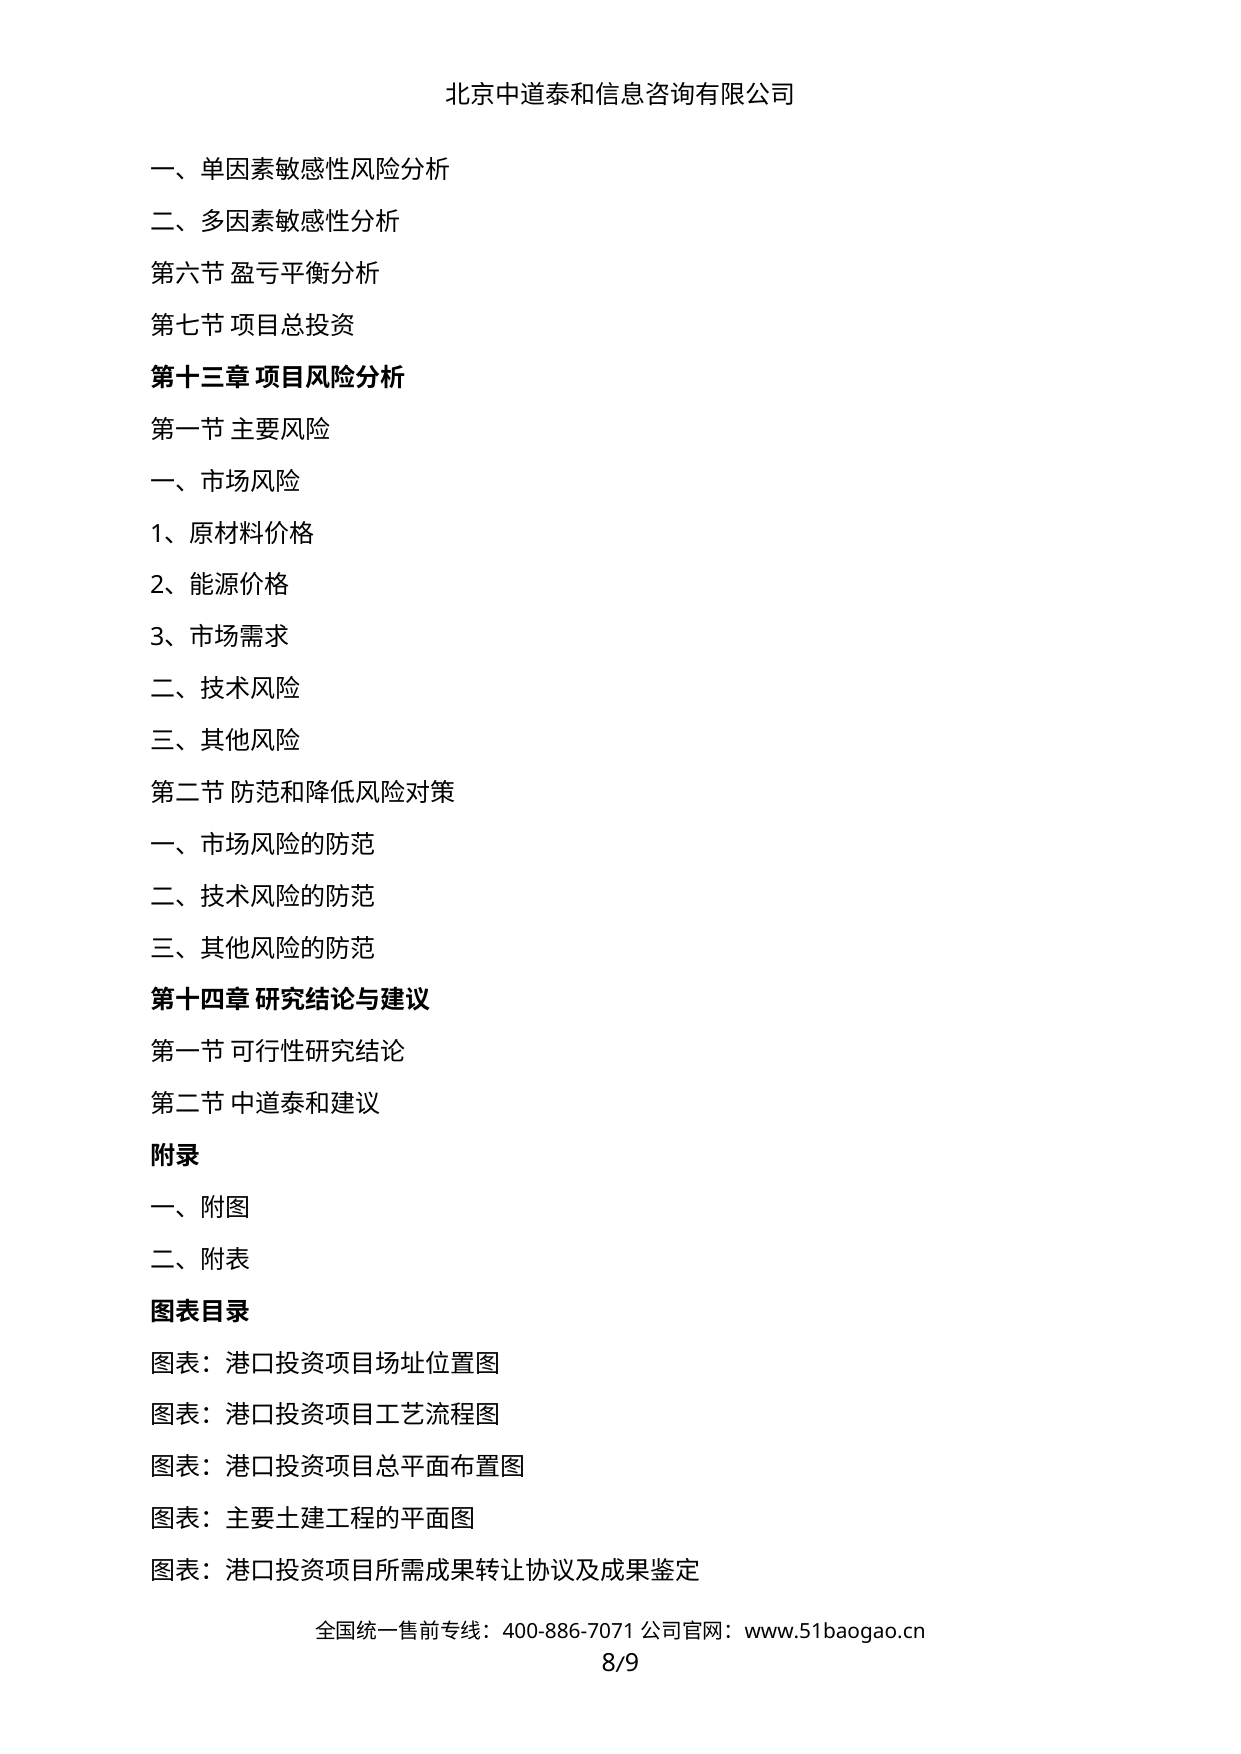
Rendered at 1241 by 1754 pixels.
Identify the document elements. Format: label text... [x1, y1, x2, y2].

text 一、市场风险 [150, 461, 1090, 497]
text 二、附表 [150, 1239, 1090, 1276]
text 1、原材料价格 [150, 513, 1090, 549]
text 附录 [150, 1136, 1090, 1172]
text 3、市场需求 [150, 617, 1090, 653]
text 三、其他风险 [150, 721, 1090, 757]
text 三、其他风险的防范 [150, 928, 1090, 964]
text 第十四章 研究结论与建议 [150, 980, 1090, 1016]
text 第六节 盈亏平衡分析 [150, 254, 1090, 290]
text 第一节 主要风险 [150, 409, 1090, 446]
text 第二节 防范和降低风险对策 [150, 772, 1090, 809]
text 二、技术风险的防范 [150, 876, 1090, 912]
text 第七节 项目总投资 [150, 306, 1090, 342]
text 第十三章 项目风险分析 [150, 357, 1090, 394]
text 二、技术风险 [150, 669, 1090, 705]
text 图表：港口投资项目场址位置图 [150, 1343, 1090, 1379]
text 一、附图 [150, 1187, 1090, 1224]
text 一、单因素敏感性风险分析 [150, 150, 1090, 186]
text 图表目录 [150, 1291, 1090, 1327]
text 第二节 中道泰和建议 [150, 1084, 1090, 1120]
text 二、多因素敏感性分析 [150, 202, 1090, 238]
text 图表：港口投资项目工艺流程图 [150, 1395, 1090, 1431]
text 第一节 可行性研究结论 [150, 1032, 1090, 1068]
text 2、能源价格 [150, 565, 1090, 601]
text 图表：港口投资项目总平面布置图 [150, 1447, 1090, 1483]
text 一、市场风险的防范 [150, 824, 1090, 861]
text 图表：港口投资项目所需成果转让协议及成果鉴定 [150, 1551, 1090, 1587]
text 图表：主要土建工程的平面图 [150, 1499, 1090, 1535]
